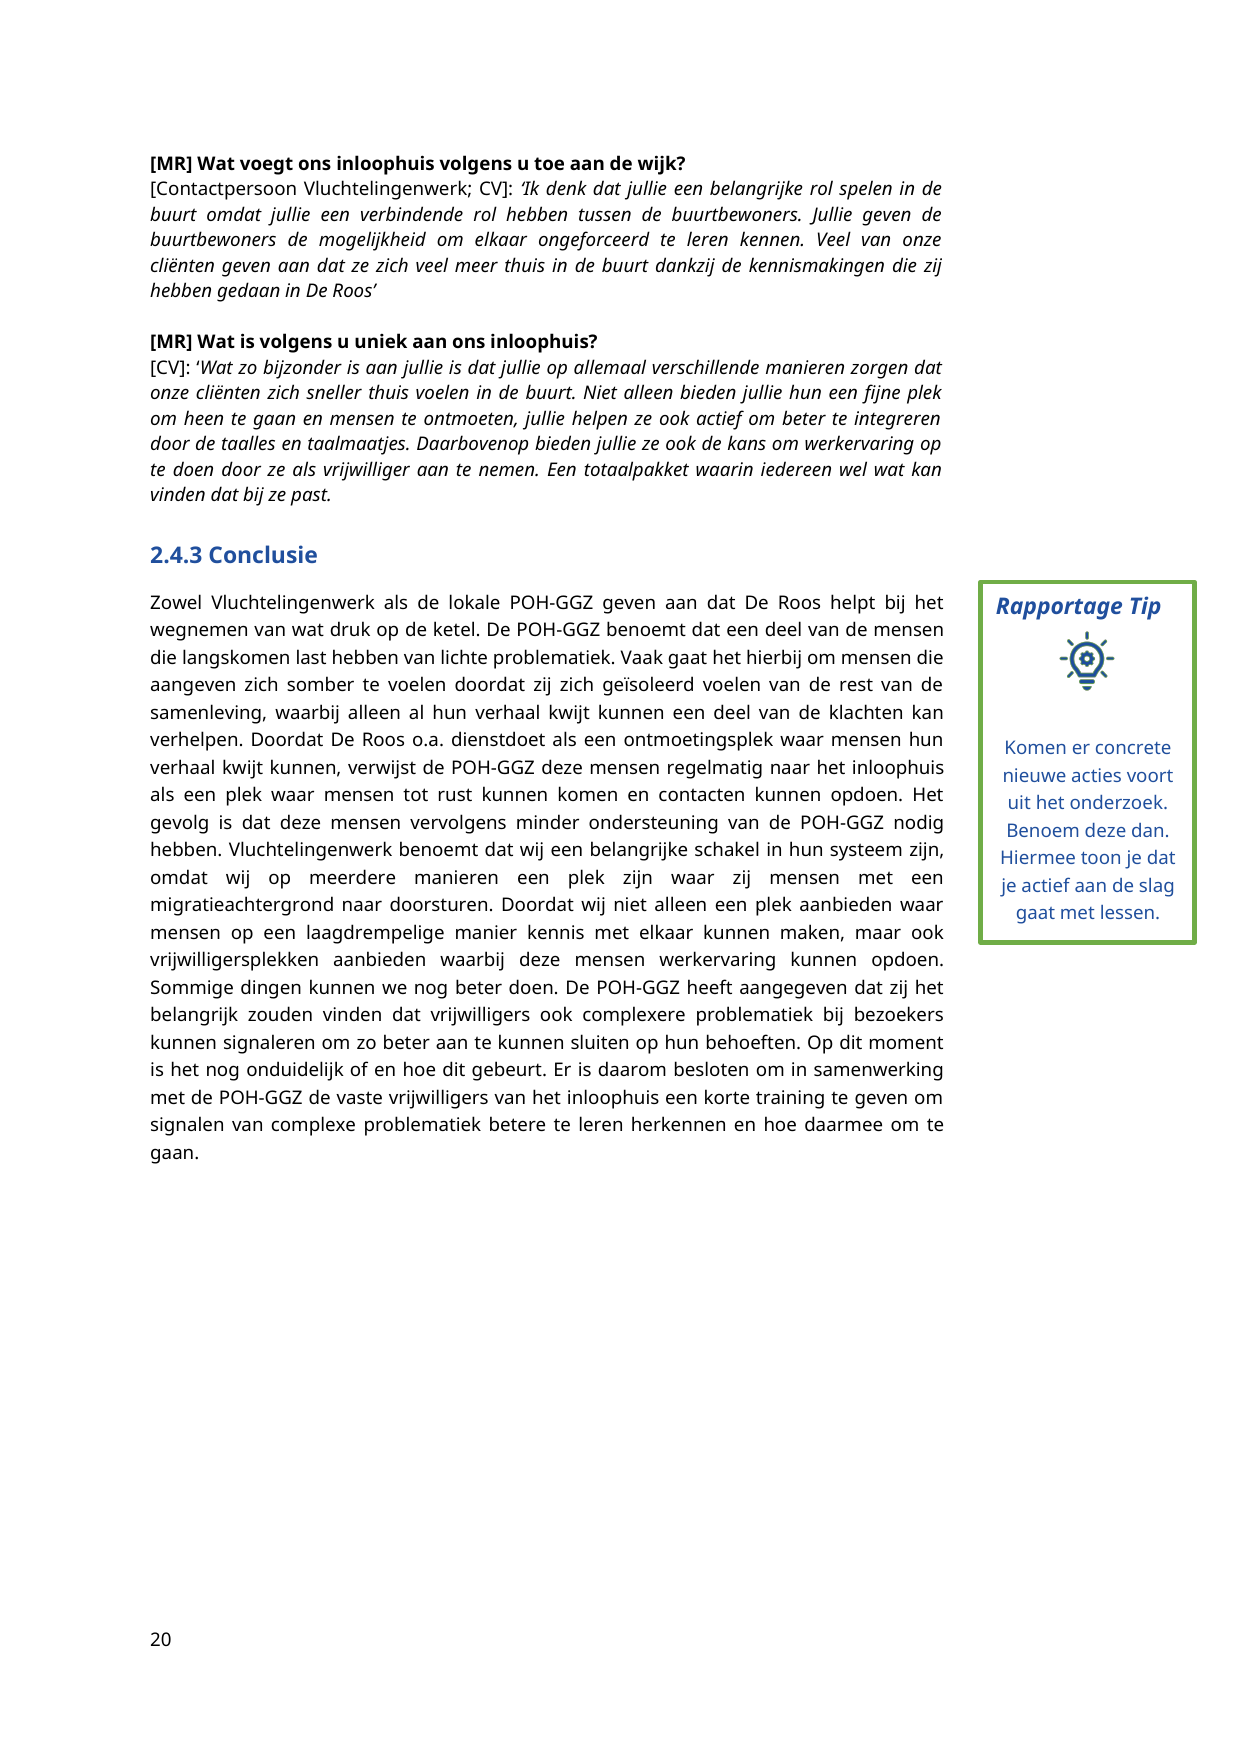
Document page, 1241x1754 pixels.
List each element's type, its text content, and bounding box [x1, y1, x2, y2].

text 2.4.3 Conclusie [150, 538, 945, 570]
text [MR] Wat voegt ons inloophuis volgens u toe aan de wijk? [150, 150, 945, 176]
text [Contactpersoon Vluchtelingenwerk; CV]: ‘Ik denk dat jullie een belangrijke rol spelen in de buurt omdat jullie een verbindende rol hebben tussen de buurtbewoners. Jullie geven de buurtbewoners de mogelijkheid om elkaar ongeforceerd te leren kennen. Veel van onze cliënten geven aan dat ze zich veel meer thuis in de buurt dankzij de kennismakingen die zij hebben gedaan in De Roos’ [150, 176, 945, 303]
text [CV]: ‘Wat zo bijzonder is aan jullie is dat jullie op allemaal verschillende manieren zorgen dat onze cliënten zich sneller thuis voelen in de buurt. Niet alleen bieden jullie hun een fijne plek om heen te gaan en mensen te ontmoeten, jullie helpen ze ook actief om beter te integreren door de taalles en taalmaatjes. Daarbovenop bieden jullie ze ook de kans om werkervaring op te doen door ze als vrijwilliger aan te nemen. Een totaalpakket waarin iedereen wel wat kan vinden dat bij ze past. [150, 354, 945, 507]
text [MR] Wat is volgens u uniek aan ons inloophuis? [150, 329, 945, 354]
text Zowel Vluchtelingenwerk als de lokale POH-GGZ geven aan dat De Roos helpt bij het wegnemen van wat druk op de ketel. De POH-GGZ benoemt dat een deel van de mensen die langskomen last hebben van lichte problematiek. Vaak gaat het hierbij om mensen die aangeven zich somber te voelen doordat zij zich geïsoleerd voelen van de rest van de samenleving, waarbij alleen al hun verhaal kwijt kunnen een deel van de klachten kan verhelpen. Doordat De Roos o.a. dienstdoet als een ontmoetingsplek waar mensen hun verhaal kwijt kunnen, verwijst de POH-GGZ deze mensen regelmatig naar het inloophuis als een plek waar mensen tot rust kunnen komen en contacten kunnen opdoen. Het gevolg is dat deze mensen vervolgens minder ondersteuning van de POH-GGZ nodig hebben. Vluchtelingenwerk benoemt dat wij een belangrijke schakel in hun systeem zijn, omdat wij op meerdere manieren een plek zijn waar zij mensen met een migratieachtergrond naar doorsturen. Doordat wij niet alleen een plek aanbieden waar mensen op een laagdrempelige manier kennis met elkaar kunnen maken, maar ook vrijwilligersplekken aanbieden waarbij deze mensen werkervaring kunnen opdoen. Sommige dingen kunnen we nog beter doen. De POH-GGZ heeft aangegeven dat zij het belangrijk zouden vinden dat vrijwilligers ook complexere problematiek bij bezoekers kunnen signaleren om zo beter aan te kunnen sluiten op hun behoeften. Op dit moment is het nog onduidelijk of en hoe dit gebeurt. Er is daarom besloten om in samenwerking met de POH-GGZ de vaste vrijwilligers van het inloophuis een korte training te geven om signalen van complexe problematiek betere te leren herkennen en hoe daarmee om te gaan. [150, 589, 945, 1164]
picture [1055, 629, 1120, 694]
